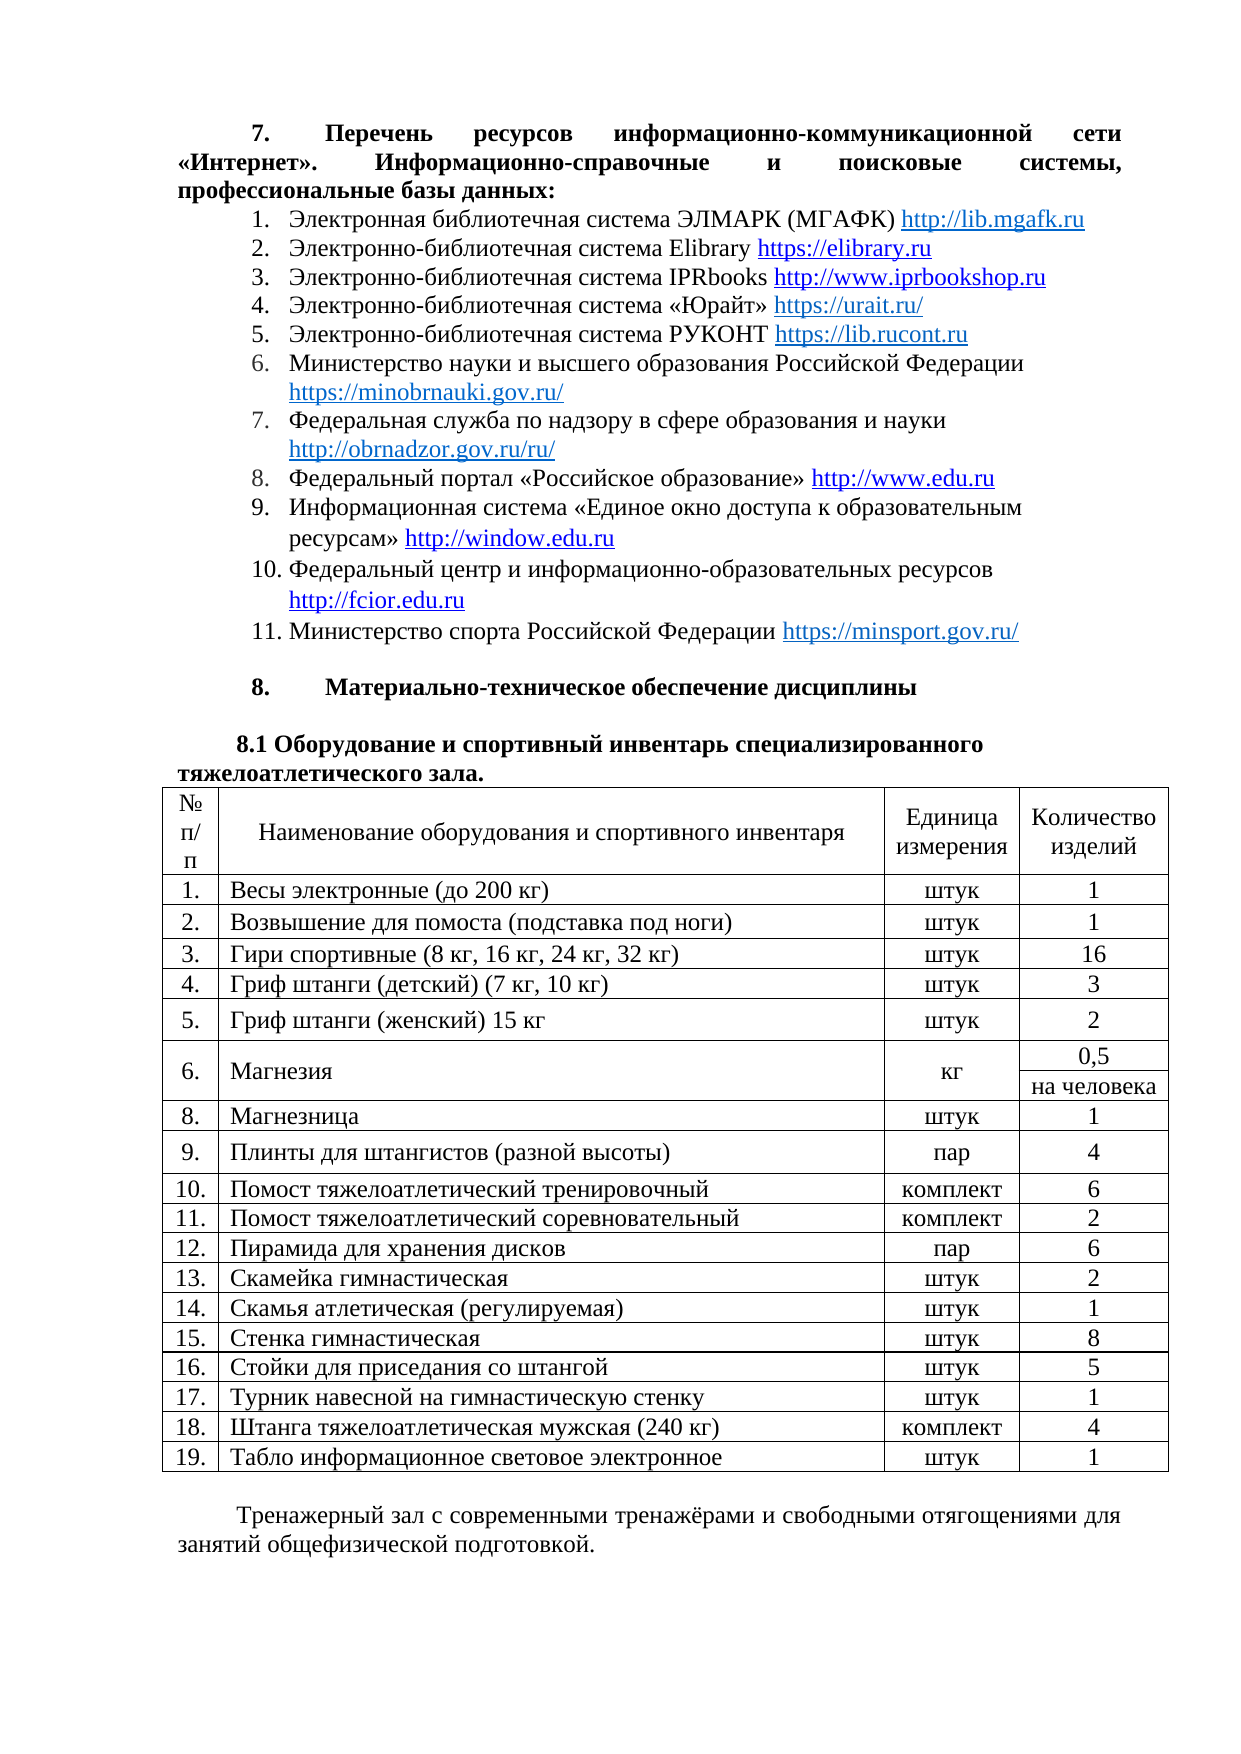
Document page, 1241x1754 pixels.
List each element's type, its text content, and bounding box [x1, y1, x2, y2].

table_cell штук [885, 1353, 1019, 1381]
list Перечень ресурсов информационно-коммуникационной сети «Интернет». Информационно-справочные и поисковые системы, профессиональные базы данных: [177, 118, 1122, 204]
table_cell [163, 999, 218, 1040]
table_header № п/п [163, 788, 218, 874]
table_cell [163, 905, 218, 938]
list Электронно-библиотечная система Elibrary https://elibrary.ru [251, 233, 1122, 262]
table_cell штук [885, 875, 1019, 904]
table_cell штук [885, 1382, 1019, 1411]
table_cell [163, 1233, 218, 1262]
table_cell штук [885, 1323, 1019, 1351]
table_cell штук [885, 1293, 1019, 1322]
table_cell 1 [1020, 1382, 1168, 1411]
table_cell 1 [1020, 1442, 1168, 1471]
table_cell 5 [1020, 1353, 1168, 1381]
table_cell [163, 1353, 218, 1381]
table_cell 16 [1020, 939, 1168, 968]
table_cell Магнезия [219, 1041, 884, 1100]
table_cell кг [885, 1041, 1019, 1100]
table_cell [163, 1412, 218, 1441]
table_cell Возвышение для помоста (подставка под ноги) [219, 905, 884, 938]
table_cell [163, 1442, 218, 1471]
table_cell комплект [885, 1204, 1019, 1232]
table_cell штук [885, 1263, 1019, 1292]
table_cell Плинты для штангистов (разной высоты) [219, 1131, 884, 1173]
table_cell [163, 1323, 218, 1351]
table_cell Гриф штанги (женский) 15 кг [219, 999, 884, 1040]
table_cell [163, 875, 218, 904]
table_cell пар [885, 1131, 1019, 1173]
table_cell на человека [1020, 1071, 1168, 1100]
table_cell Магнезница [219, 1101, 884, 1129]
table_cell 3 [1020, 969, 1168, 998]
table_cell штук [885, 1101, 1019, 1129]
table_cell [163, 969, 218, 998]
table_cell штук [885, 1442, 1019, 1471]
table_cell штук [885, 999, 1019, 1040]
table_cell 4 [1020, 1131, 1168, 1173]
table_cell [163, 939, 218, 968]
table_cell 4 [1020, 1412, 1168, 1441]
table_cell Табло информационное световое электронное [219, 1442, 884, 1471]
table_cell [163, 1293, 218, 1322]
table_cell Стойки для приседания со штангой [219, 1353, 884, 1381]
table_cell Штанга тяжелоатлетическая мужская (240 кг) [219, 1412, 884, 1441]
list Федеральная служба по надзору в сфере образования и науки http://obrnadzor.gov.ru/ru/ [251, 406, 1122, 463]
table_cell штук [885, 969, 1019, 998]
table_cell комплект [885, 1412, 1019, 1441]
table_cell [163, 1101, 218, 1129]
table_cell 2 [1020, 999, 1168, 1040]
table_cell 6 [1020, 1174, 1168, 1202]
list Министерство науки и высшего образования Российской Федерации https://minobrnauki.gov.ru/ [251, 348, 1122, 406]
table_cell [163, 1041, 218, 1100]
table_cell Турник навесной на гимнастическую стенку [219, 1382, 884, 1411]
table_cell Скамья атлетическая (регулируемая) [219, 1293, 884, 1322]
list Электронно-библиотечная система «Юрайт» https://urait.ru/ [251, 291, 1122, 319]
table_header Количество изделий [1020, 788, 1168, 874]
table_cell комплект [885, 1174, 1019, 1202]
table_cell 0,5 [1020, 1041, 1168, 1070]
table_cell Стенка гимнастическая [219, 1323, 884, 1351]
table_cell штук [885, 905, 1019, 938]
table_cell [163, 1131, 218, 1173]
table_cell пар [885, 1233, 1019, 1262]
table_cell 1 [1020, 905, 1168, 938]
table_cell Скамейка гимнастическая [219, 1263, 884, 1292]
list Электронная библиотечная система ЭЛМАРК (МГАФК) http://lib.mgafk.ru [251, 204, 1122, 233]
table_cell 2 [1020, 1263, 1168, 1292]
list Электронно-библиотечная система IPRbooks http://www.iprbookshop.ru [251, 262, 1122, 291]
list Информационная система «Единое окно доступа к образовательным ресурсам» http://window.edu.ru [251, 492, 1122, 552]
list Министерство спорта Российской Федерации https://minsport.gov.ru/ [251, 616, 1122, 645]
list Федеральный центр и информационно-образовательных ресурсов http://fcior.edu.ru [251, 554, 1122, 614]
table_cell Пирамида для хранения дисков [219, 1233, 884, 1262]
table_cell Помост тяжелоатлетический тренировочный [219, 1174, 884, 1202]
list Материально-техническое обеспечение дисциплины [177, 672, 1122, 701]
table_cell 1 [1020, 1101, 1168, 1129]
table_cell штук [885, 939, 1019, 968]
table_cell [163, 1382, 218, 1411]
table_header Единица измерения [885, 788, 1019, 874]
list Электронно-библиотечная система РУКОНТ https://lib.rucont.ru [251, 319, 1122, 348]
text 8.1 Оборудование и спортивный инвентарь специализированного тяжелоатлетического зала. [177, 729, 1122, 787]
table_cell [163, 1204, 218, 1232]
table_cell 1 [1020, 1293, 1168, 1322]
table_cell 8 [1020, 1323, 1168, 1351]
list Федеральный портал «Российское образование» http://www.edu.ru [251, 463, 1122, 492]
table_cell Весы электронные (до 200 кг) [219, 875, 884, 904]
table_cell Помост тяжелоатлетический соревновательный [219, 1204, 884, 1232]
table_cell 6 [1020, 1233, 1168, 1262]
table_cell Гриф штанги (детский) (7 кг, 10 кг) [219, 969, 884, 998]
table_cell [163, 1263, 218, 1292]
table_cell [163, 1174, 218, 1202]
table_header Наименование оборудования и спортивного инвентаря [219, 788, 884, 874]
table_cell Гири спортивные (8 кг, 16 кг, 24 кг, 32 кг) [219, 939, 884, 968]
table_cell 1 [1020, 875, 1168, 904]
table_cell 2 [1020, 1204, 1168, 1232]
text Тренажерный зал с современными тренажёрами и свободными отягощениями для занятий общефизической подготовкой. [177, 1500, 1122, 1558]
